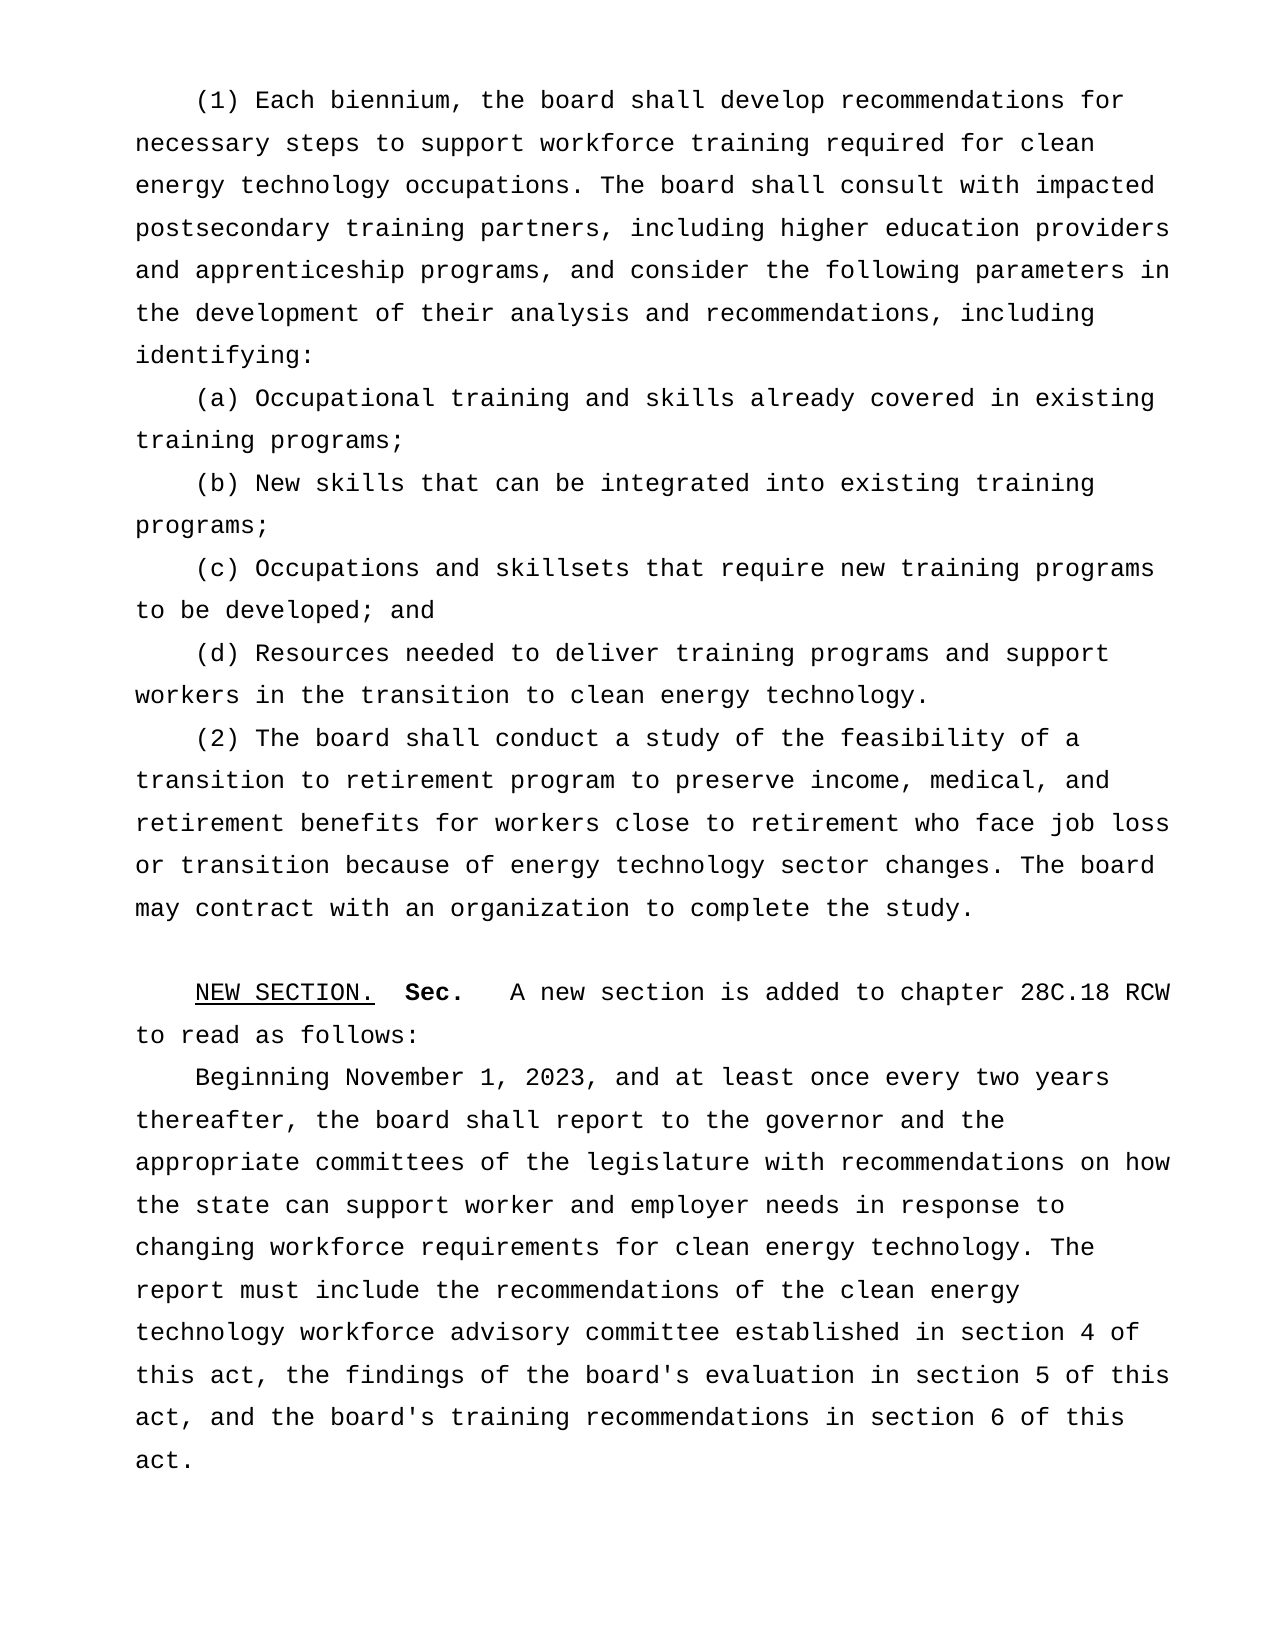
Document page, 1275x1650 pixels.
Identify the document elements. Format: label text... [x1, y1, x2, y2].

text (b) New skills that can be integrated into existing training programs; [135, 457, 1170, 542]
text NEW SECTION. Sec. A new section is added to chapter 28C.18 RCW to read as follows: [135, 967, 1170, 1052]
text (1) Each biennium, the board shall develop recommendations for necessary steps to support workforce training required for clean energy technology occupations. The board shall consult with impacted postsecondary training partners, including higher education providers and apprenticeship programs, and consider the following parameters in the development of their analysis and recommendations, including identifying: [135, 75, 1170, 372]
text (d) Resources needed to deliver training programs and support workers in the transition to clean energy technology. [135, 627, 1170, 712]
text (c) Occupations and skillsets that require new training programs to be developed; and [135, 542, 1170, 627]
text Beginning November 1, 2023, and at least once every two years thereafter, the board shall report to the governor and the appropriate committees of the legislature with recommendations on how the state can support worker and employer needs in response to changing workforce requirements for clean energy technology. The report must include the recommendations of the clean energy technology workforce advisory committee established in section 4 of this act, the findings of the board's evaluation in section 5 of this act, and the board's training recommendations in section 6 of this act. [135, 1052, 1170, 1477]
text (2) The board shall conduct a study of the feasibility of a transition to retirement program to preserve income, medical, and retirement benefits for workers close to retirement who face job loss or transition because of energy technology sector changes. The board may contract with an organization to complete the study. [135, 712, 1170, 925]
text (a) Occupational training and skills already covered in existing training programs; [135, 372, 1170, 457]
